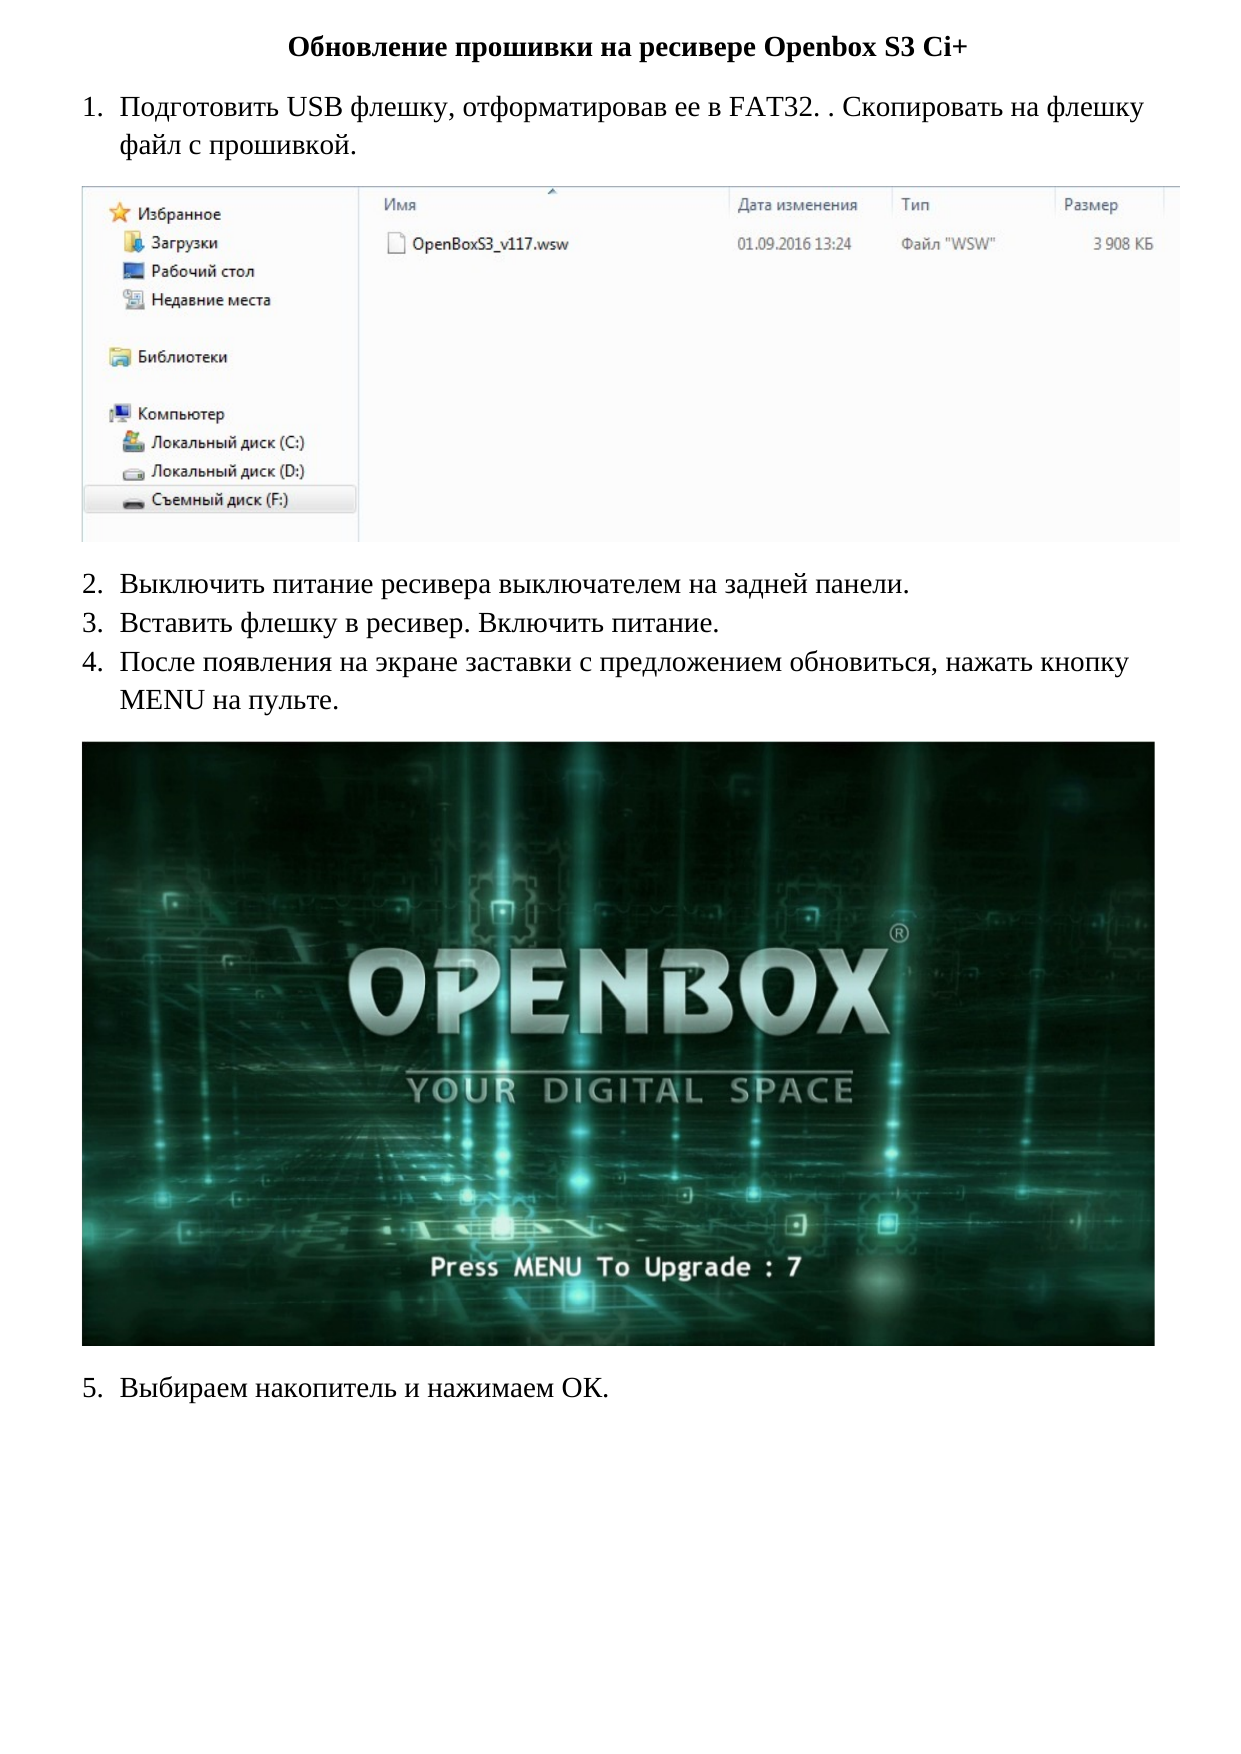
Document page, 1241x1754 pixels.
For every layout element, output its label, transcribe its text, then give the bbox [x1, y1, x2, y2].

picture [81, 186, 1180, 542]
list После появления на экране заставки с предложением обновиться, нажать кнопку MENU на пульте. [82, 644, 1211, 716]
list Выбираем накопитель и нажимаем ОК. [82, 1370, 1211, 1404]
text Обновление прошивки на ресивере Openbox S3 Ci+ [44, 29, 1211, 63]
picture [81, 741, 1155, 1346]
list Выключить питание ресивера выключателем на задней панели. [82, 567, 1211, 600]
list Подготовить USB флешку, отформатировав ее в FAT32. . Скопировать на флешку файл с прошивкой. [82, 89, 1211, 161]
list Вставить флешку в ресивер. Включить питание. [82, 605, 1211, 639]
